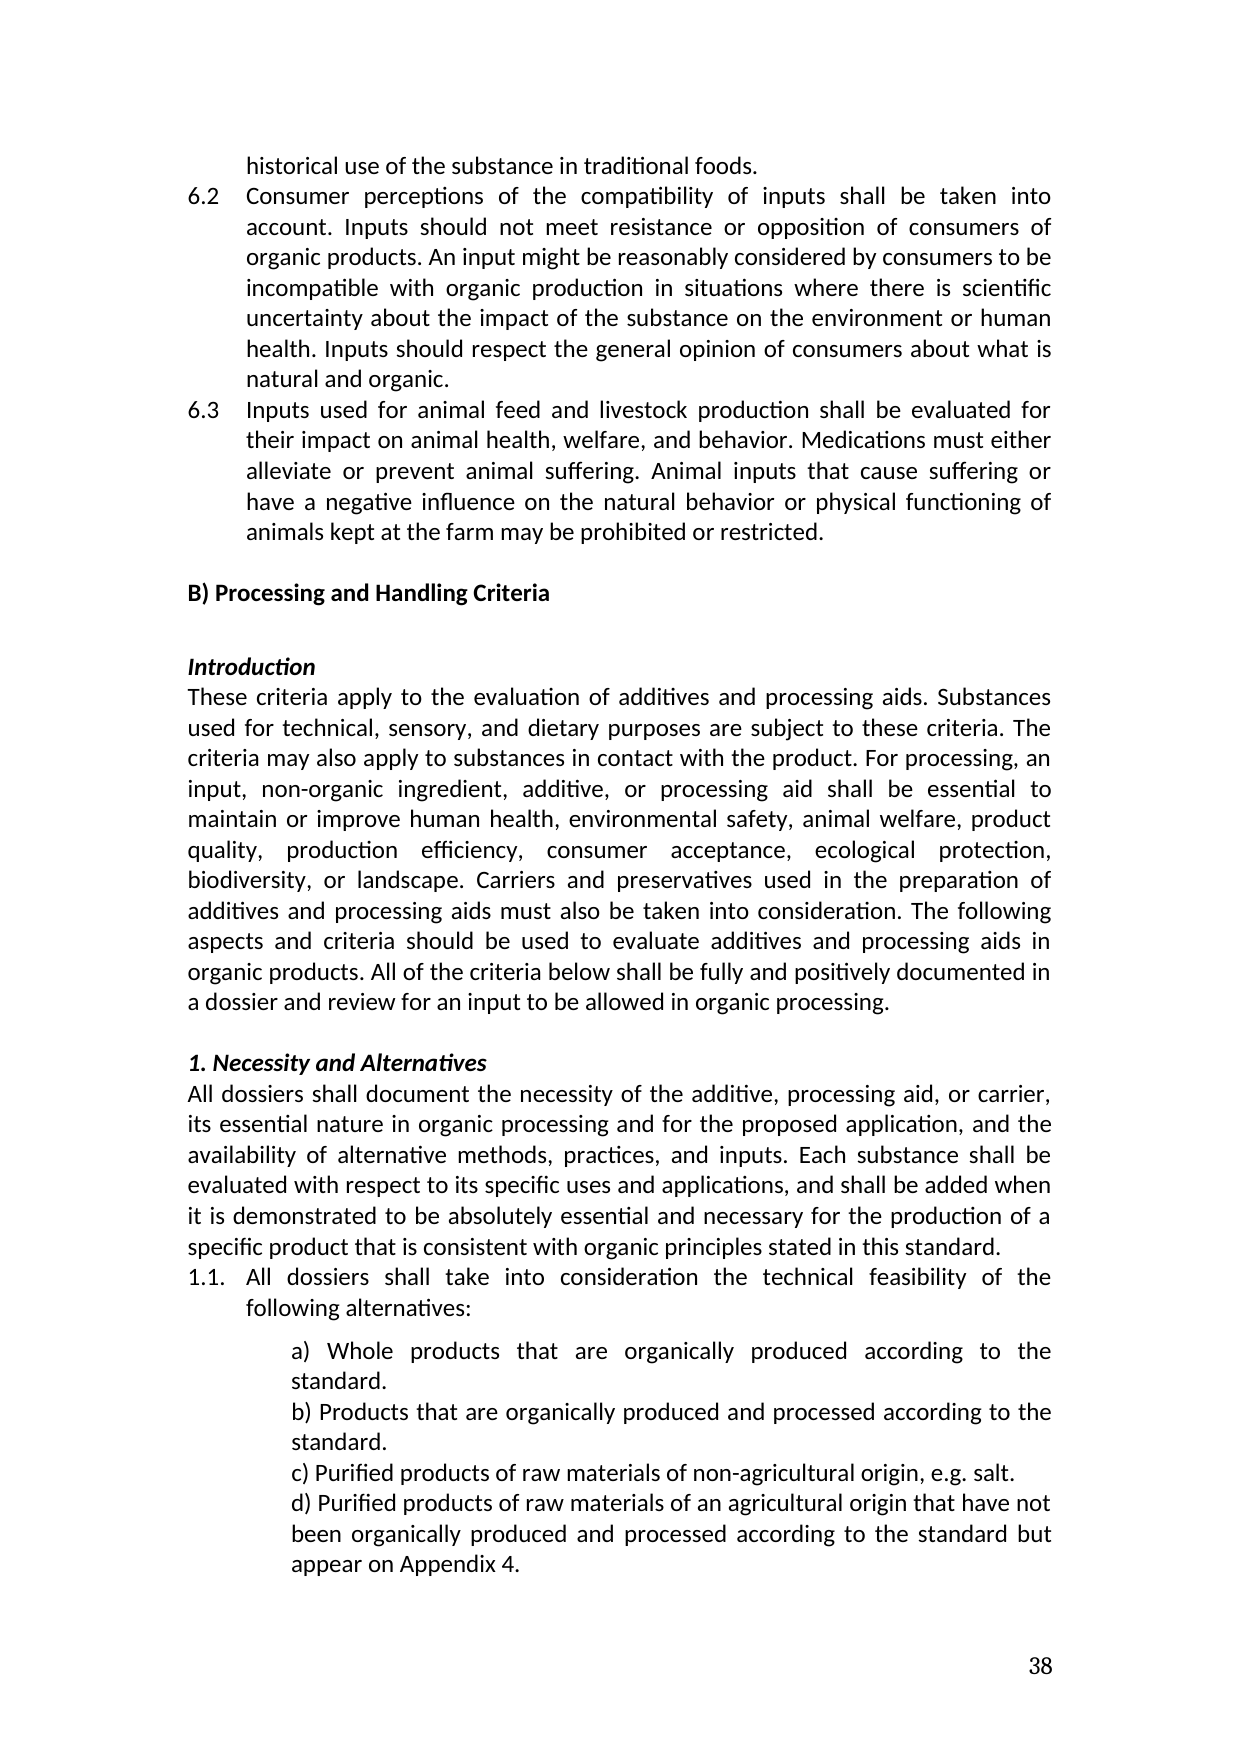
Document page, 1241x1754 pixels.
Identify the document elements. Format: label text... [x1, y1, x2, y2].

text B) Processing and Handling Criteria [187, 577, 1053, 608]
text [187, 150, 1053, 181]
text 6.3 Inputs used for animal feed and livestock production shall be evaluated for their impact on animal health, welfare, and behavior. Medications must either alleviate or prevent animal suffering. Animal inputs that cause suffering or have a negative influence on the natural behavior or physical functioning of animals kept at the farm may be prohibited or restricted. [187, 394, 1053, 547]
text a) Whole products that are organically produced according to the standard. [291, 1335, 1053, 1396]
text d) Purified products of raw materials of an agricultural origin that have not been organically produced and processed according to the standard but appear on Appendix 4. [291, 1487, 1053, 1579]
text All dossiers shall document the necessity of the additive, processing aid, or carrier, its essential nature in organic processing and for the proposed application, and the availability of alternative methods, practices, and inputs. Each substance shall be evaluated with respect to its specific uses and applications, and shall be added when it is demonstrated to be absolutely essential and necessary for the production of a specific product that is consistent with organic principles stated in this standard. [187, 1078, 1053, 1261]
text 6.2 Consumer perceptions of the compatibility of inputs shall be taken into account. Inputs should not meet resistance or opposition of consumers of organic products. An input might be reasonably considered by consumers to be incompatible with organic production in situations where there is scientific uncertainty about the impact of the substance on the environment or human health. Inputs should respect the general opinion of consumers about what is natural and organic. [187, 181, 1053, 394]
text 1.1. All dossiers shall take into consideration the technical feasibility of the following alternatives: [187, 1261, 1053, 1322]
text 1. Necessity and Alternatives [187, 1048, 1053, 1078]
text b) Products that are organically produced and processed according to the standard. [291, 1396, 1053, 1457]
text c) Purified products of raw materials of non-agricultural origin, e.g. salt. [291, 1457, 1053, 1487]
text These criteria apply to the evaluation of additives and processing aids. Substances used for technical, sensory, and dietary purposes are subject to these criteria. The criteria may also apply to substances in contact with the product. For processing, an input, non-organic ingredient, additive, or processing aid shall be essential to maintain or improve human health, environmental safety, animal welfare, product quality, production efficiency, consumer acceptance, ecological protection, biodiversity, or landscape. Carriers and preservatives used in the preparation of additives and processing aids must also be taken into consideration. The following aspects and criteria should be used to evaluate additives and processing aids in organic products. All of the criteria below shall be fully and positively documented in a dossier and review for an input to be allowed in organic processing. [187, 681, 1053, 1017]
text Introduction [187, 651, 1053, 681]
